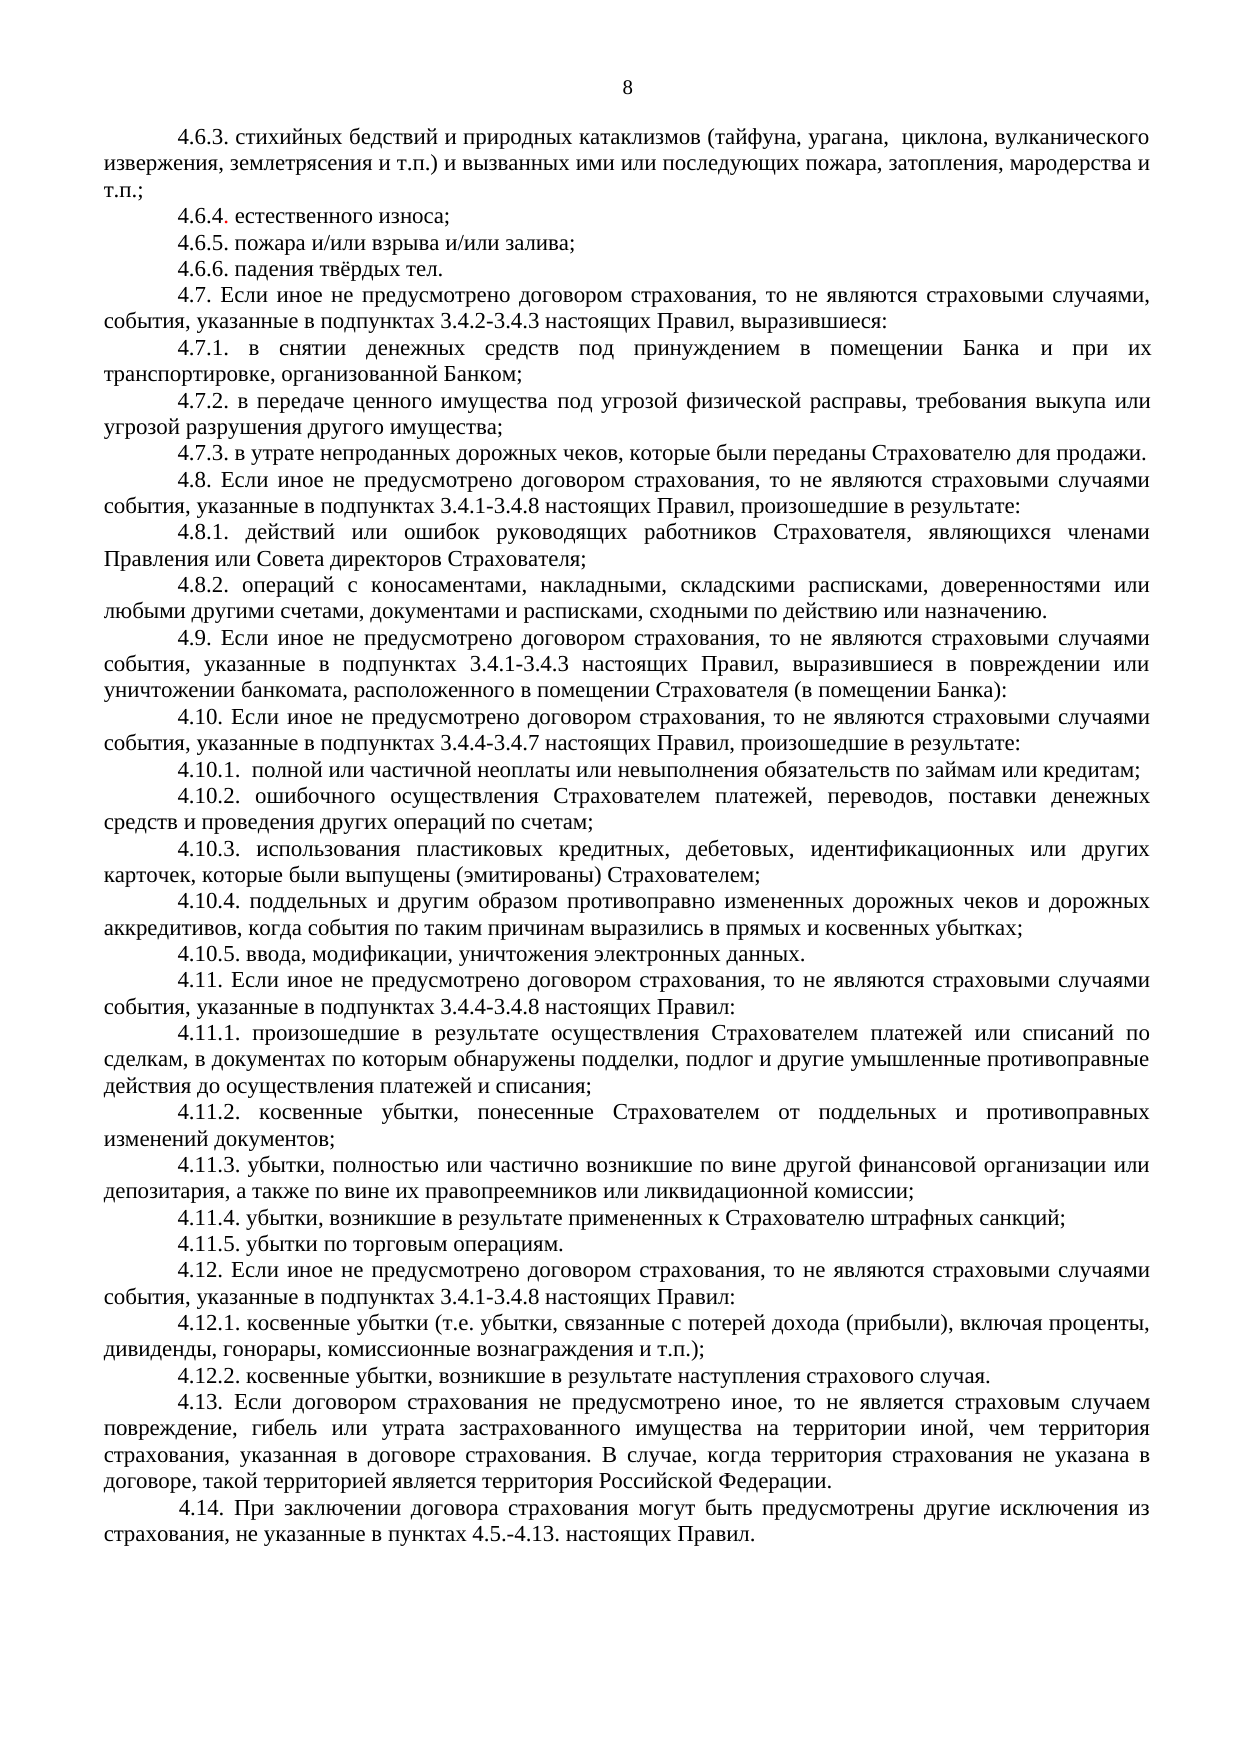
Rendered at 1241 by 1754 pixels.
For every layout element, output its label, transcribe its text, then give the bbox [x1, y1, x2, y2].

text 4.10.2. ошибочного осуществления Страхователем платежей, переводов, поставки денежных средств и проведения других операций по счетам; [103, 782, 1152, 835]
text 4.8.1. действий или ошибок руководящих работников Страхователя, являющихся членами Правления или Совета директоров Страхователя; [103, 518, 1152, 571]
text 4.11.5. убытки по торговым операциям. [103, 1230, 1152, 1256]
text 4.12.2. косвенные убытки, возникшие в результате наступления страхового случая. [103, 1362, 1152, 1388]
text 4.10.3. использования пластиковых кредитных, дебетовых, идентификационных или других карточек, которые были выпущены (эмитированы) Страхователем; [103, 835, 1152, 887]
text 4.6.5. пожара и/или взрыва и/или залива; [103, 228, 1152, 255]
text 4.8.2. операций с коносаментами, накладными, складскими расписками, доверенностями или любыми другими счетами, документами и расписками, сходными по действию или назначению. [103, 571, 1152, 624]
text 4.13. Если договором страхования не предусмотрено иное, то не является страховым случаем повреждение, гибель или утрата застрахованного имущества на территории иной, чем территория страхования, указанная в договоре страхования. В случае, когда территория страхования не указана в договоре, такой территорией является территория Российской Федерации. [103, 1388, 1152, 1493]
text 4.6.6. падения твёрдых тел. [103, 255, 1152, 281]
text 4.10. Если иное не предусмотрено договором страхования, то не являются страховыми случаями события, указанные в подпунктах 3.4.4-3.4.7 настоящих Правил, произошедшие в результате: [103, 703, 1152, 756]
text 4.10.5. ввода, модификации, уничтожения электронных данных. [103, 940, 1152, 966]
text 4.14. При заключении договора страхования могут быть предусмотрены другие исключения из страхования, не указанные в пунктах 4.5.-4.13. настоящих Правил. [103, 1493, 1152, 1546]
text 4.10.1. полной или частичной неоплаты или невыполнения обязательств по займам или кредитам; [103, 756, 1152, 782]
text 4.11.1. произошедшие в результате осуществления Страхователем платежей или списаний по сделкам, в документах по которым обнаружены подделки, подлог и другие умышленные противоправные действия до осуществления платежей и списания; [103, 1019, 1152, 1098]
text 4.12.1. косвенные убытки (т.е. убытки, связанные с потерей дохода (прибыли), включая проценты, дивиденды, гонорары, комиссионные вознаграждения и т.п.); [103, 1309, 1152, 1362]
text 4.7.2. в передаче ценного имущества под угрозой физической расправы, требования выкупа или угрозой разрушения другого имущества; [103, 387, 1152, 439]
text 4.6.3. стихийных бедствий и природных катаклизмов (тайфуна, урагана, циклона, вулканического извержения, землетрясения и т.п.) и вызванных ими или последующих пожара, затопления, мародерства и т.п.; [103, 123, 1152, 202]
text 4.10.4. поддельных и другим образом противоправно измененных дорожных чеков и дорожных аккредитивов, когда события по таким причинам выразились в прямых и косвенных убытках; [103, 887, 1152, 940]
text 4.12. Если иное не предусмотрено договором страхования, то не являются страховыми случаями события, указанные в подпунктах 3.4.1-3.4.8 настоящих Правил: [103, 1256, 1152, 1309]
text 4.11.2. косвенные убытки, понесенные Страхователем от поддельных и противоправных изменений документов; [103, 1098, 1152, 1151]
text 4.8. Если иное не предусмотрено договором страхования, то не являются страховыми случаями события, указанные в подпунктах 3.4.1-3.4.8 настоящих Правил, произошедшие в результате: [103, 466, 1152, 518]
text 4.6.4. естественного износа; [103, 202, 1152, 228]
text 4.9. Если иное не предусмотрено договором страхования, то не являются страховыми случаями события, указанные в подпунктах 3.4.1-3.4.3 настоящих Правил, выразившиеся в повреждении или уничтожении банкомата, расположенного в помещении Страхователя (в помещении Банка): [103, 624, 1152, 703]
text 4.11.3. убытки, полностью или частично возникшие по вине другой финансовой организации или депозитария, а также по вине их правопреемников или ликвидационной комиссии; [103, 1151, 1152, 1204]
text 4.7.1. в снятии денежных средств под принуждением в помещении Банка и при их транспортировке, организованной Банком; [103, 334, 1152, 387]
text 4.11. Если иное не предусмотрено договором страхования, то не являются страховыми случаями события, указанные в подпунктах 3.4.4-3.4.8 настоящих Правил: [103, 966, 1152, 1019]
text 4.11.4. убытки, возникшие в результате примененных к Страхователю штрафных санкций; [103, 1204, 1152, 1230]
text 4.7.3. в утрате непроданных дорожных чеков, которые были переданы Страхователю для продажи. [103, 439, 1152, 466]
text 4.7. Если иное не предусмотрено договором страхования, то не являются страховыми случаями, события, указанные в подпунктах 3.4.2-3.4.3 настоящих Правил, выразившиеся: [103, 281, 1152, 334]
